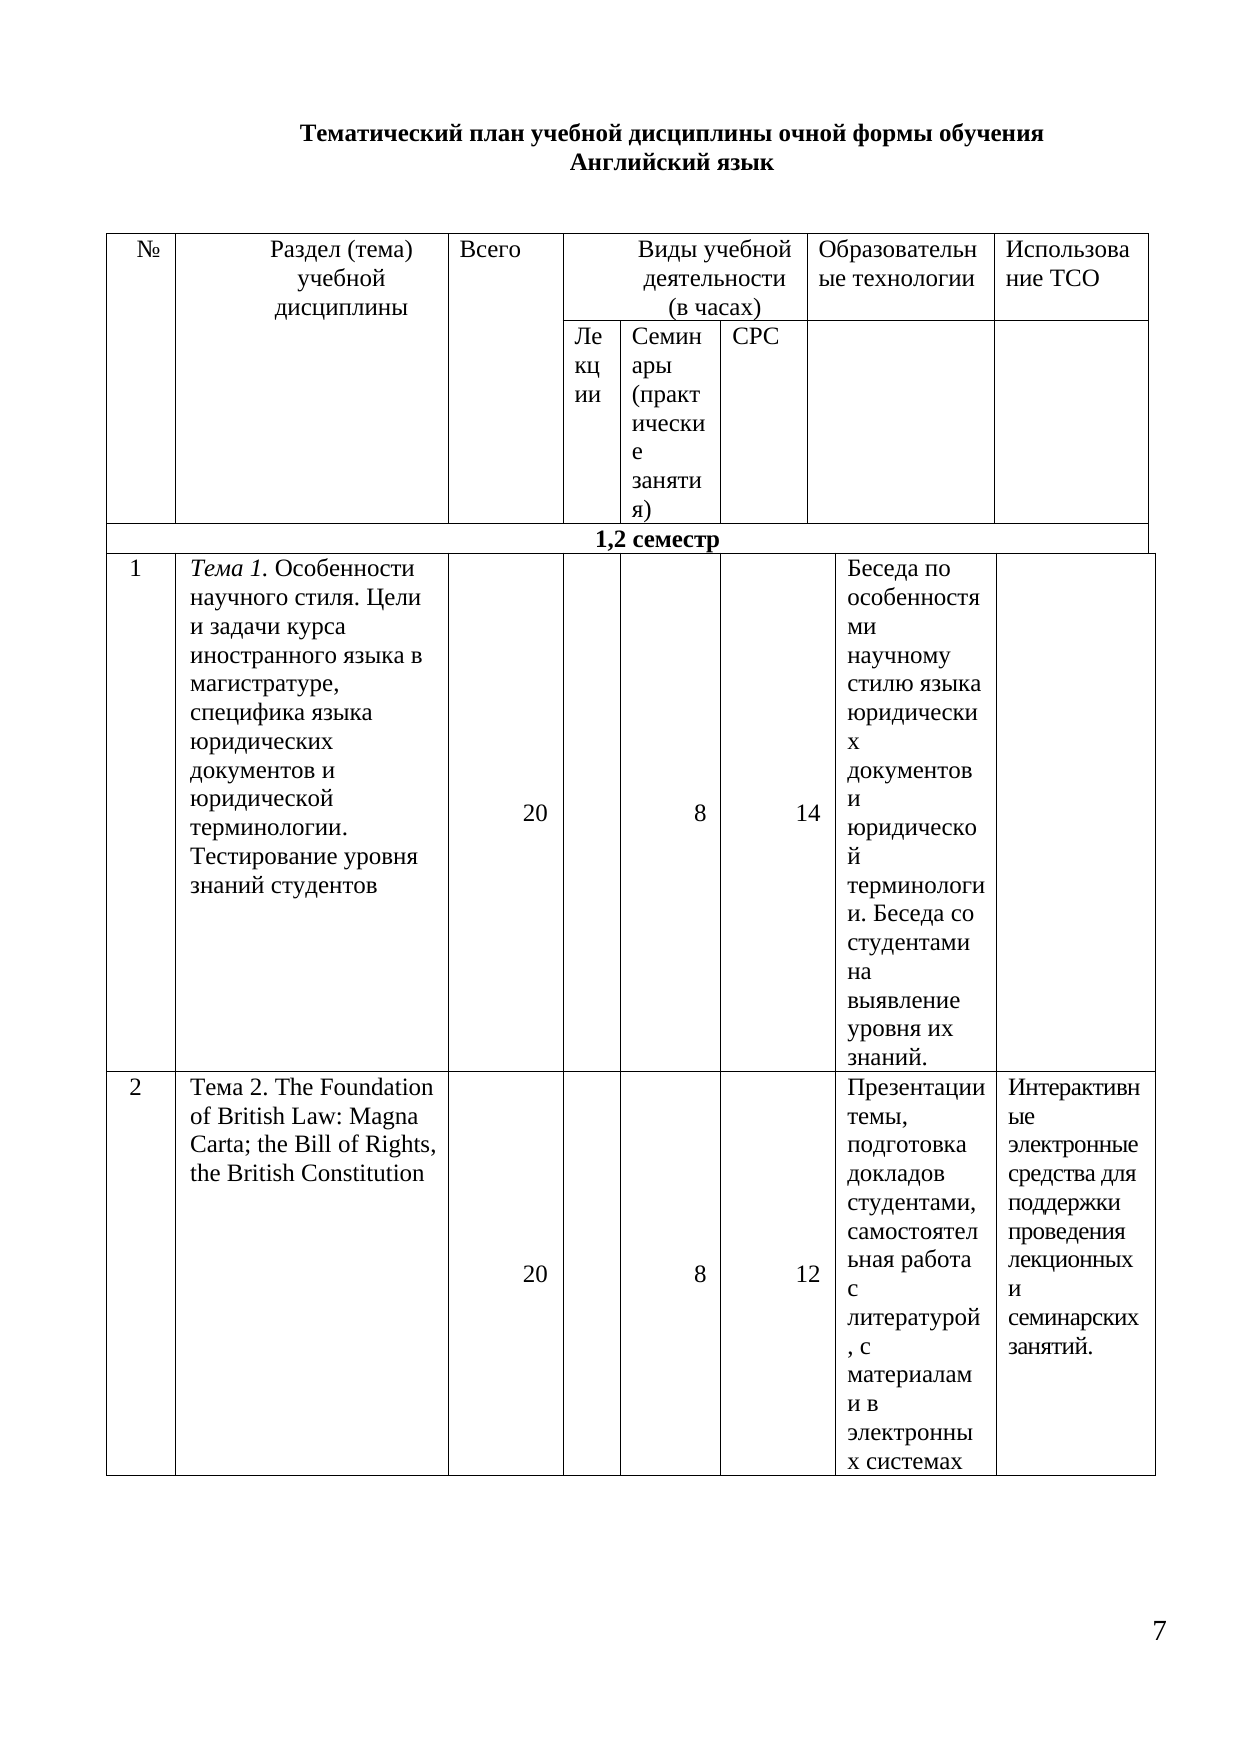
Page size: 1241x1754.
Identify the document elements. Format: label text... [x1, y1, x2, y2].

table_cell СРС [721, 321, 807, 523]
table_cell Презентации темы, подготовка докладов студентами, самостоятельная работа с литературой, с материалами в электронных системах [836, 1072, 996, 1474]
table_cell [564, 1072, 620, 1474]
table_header Всего [449, 234, 563, 523]
table_header Использование ТСО [995, 234, 1148, 320]
table_cell [997, 554, 1155, 1071]
table_cell [564, 554, 620, 1071]
table_cell [808, 321, 994, 523]
text Тематический план учебной дисциплины очной формы обучения [177, 118, 1167, 147]
table_header Виды учебной деятельности (в часах) [564, 234, 807, 320]
table_cell 12 [721, 1072, 835, 1474]
table_cell 8 [621, 1072, 720, 1474]
table_header № [107, 234, 175, 523]
table_cell Лекции [564, 321, 620, 523]
table_cell [995, 321, 1148, 523]
table_cell Тема 2. The Foundation of British Law: Magna Carta; the Bill of Rights, the British Constitution [176, 1072, 448, 1474]
table_cell 20 [449, 1072, 563, 1474]
table_cell 1,2 семестр [107, 524, 1148, 552]
table_cell Семинары (практические занятия) [621, 321, 720, 523]
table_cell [997, 1072, 1155, 1474]
table_cell 2 [107, 1072, 175, 1474]
table_cell 8 [621, 554, 720, 1071]
table_cell 20 [449, 554, 563, 1071]
table_cell Беседа по особенностями научному стилю языка юридических документов и юридической терминологии. Беседа со студентами на выявление уровня их знаний. [836, 554, 996, 1071]
text Английский язык [177, 147, 1167, 176]
table_cell Тема 1. Особенности научного стиля. Цели и задачи курса иностранного языка в магистратуре, специфика языка юридических документов и юридической терминологии. Тестирование уровня знаний студентов [176, 554, 448, 1071]
table_header Раздел (тема) учебной дисциплины [176, 234, 448, 523]
table_cell 1 [107, 554, 175, 1071]
table_header Образовательные технологии [808, 234, 994, 320]
table_cell 14 [721, 554, 835, 1071]
